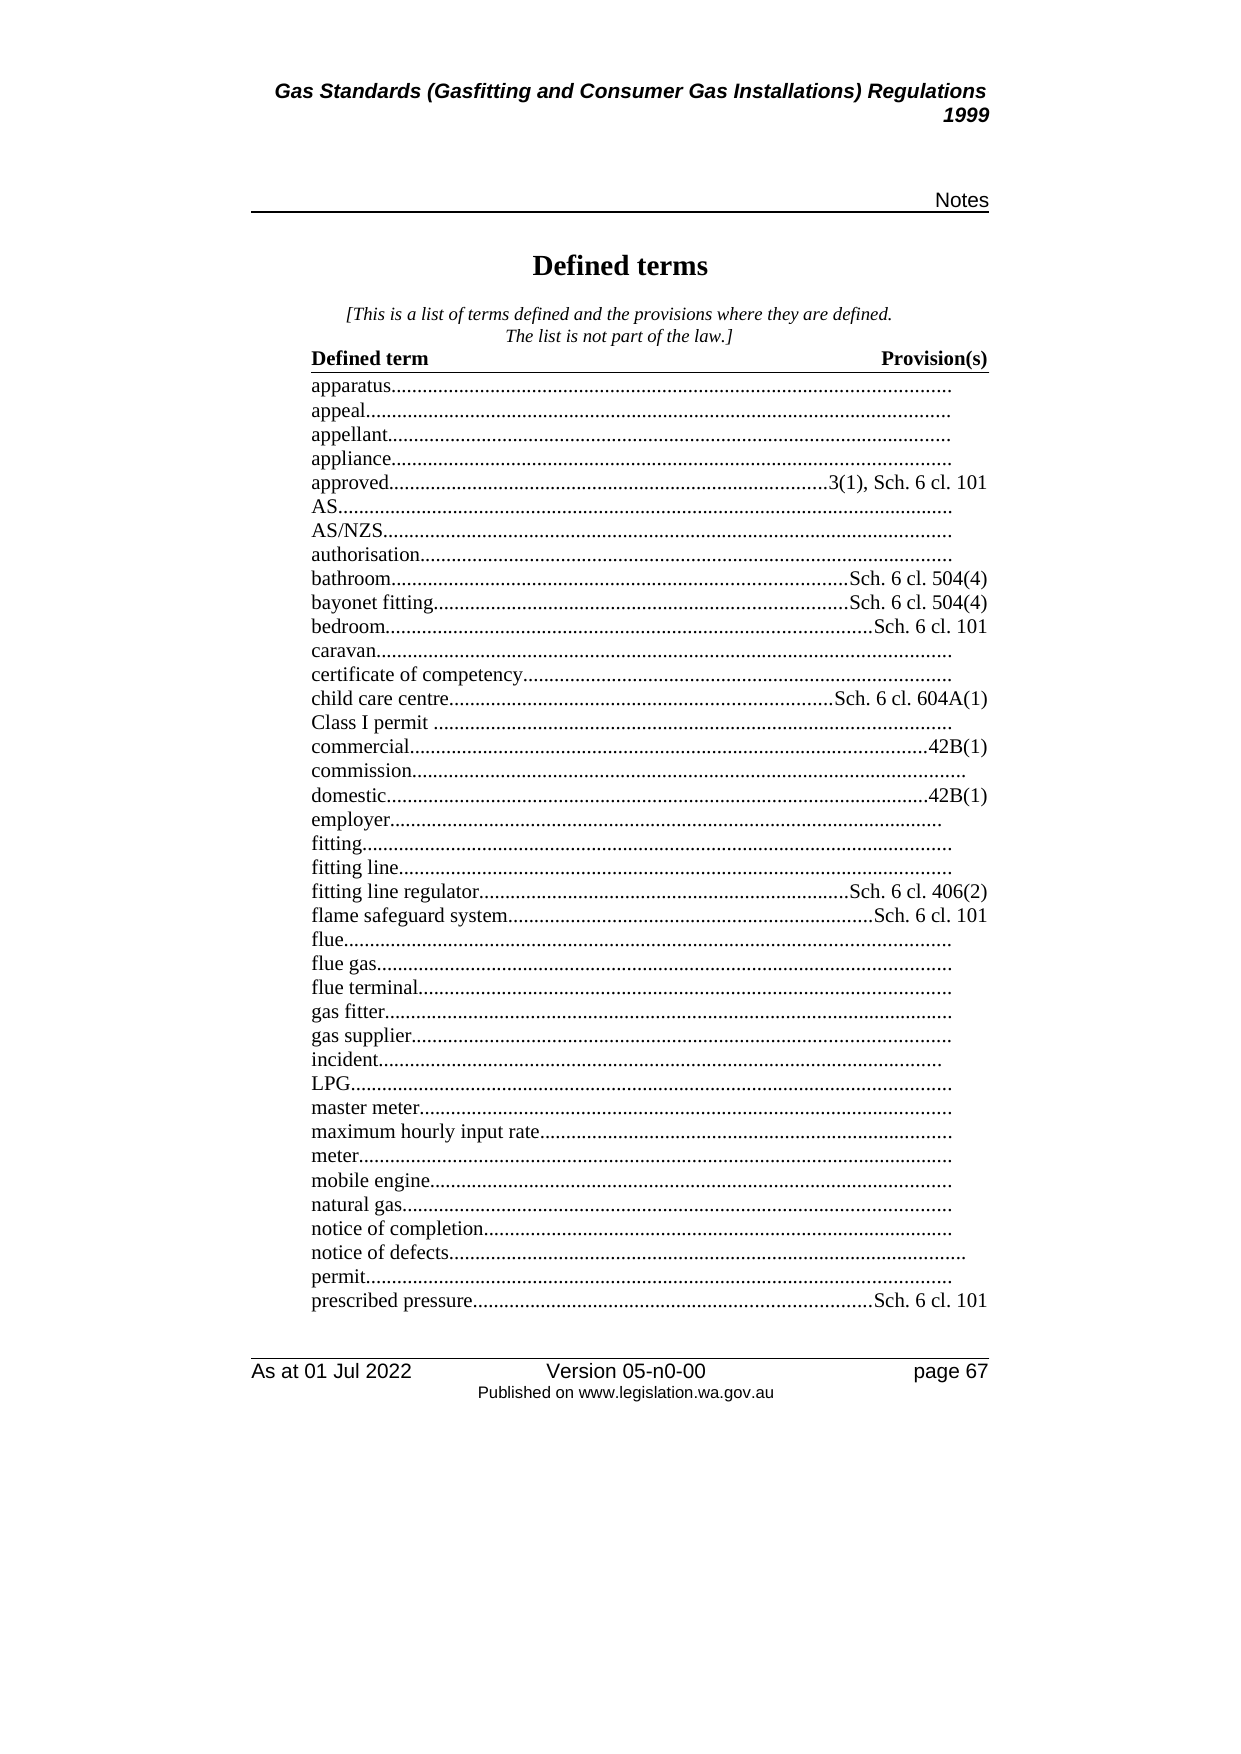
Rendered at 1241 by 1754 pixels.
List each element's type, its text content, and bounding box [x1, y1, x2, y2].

text prescribed pressure Sch. 6 cl. 101 [311, 1288, 929, 1312]
text bayonet fitting Sch. 6 cl. 504(4) [311, 590, 929, 614]
text appeal 31A [311, 397, 929, 422]
text domestic 42B(1) [311, 782, 929, 807]
text child care centre Sch. 6 cl. 604A(1) [311, 686, 929, 710]
text bedroom Sch. 6 cl. 101 [311, 614, 929, 638]
text flue terminal 3(1) [311, 975, 929, 999]
text master meter 3(1) [311, 1095, 929, 1119]
text incident 42(3) [311, 1047, 929, 1071]
text fitting 3(1) [311, 831, 929, 855]
text flue gas 3(1) [311, 951, 929, 975]
text AS 3(1) [311, 494, 929, 518]
text notice of completion 3(1) [311, 1216, 929, 1240]
text bathroom Sch. 6 cl. 504(4) [311, 566, 929, 590]
text [This is a list of terms defined and the provisions where they are defined. The list is not part of the law.] [339, 303, 901, 346]
text natural gas 3(1) [311, 1192, 929, 1216]
text commercial 42B(1) [311, 734, 929, 758]
text permit 3(1) [311, 1264, 929, 1288]
subtitle Defined terms [251, 248, 989, 282]
text caravan 3(1) [311, 638, 929, 662]
text certificate of competency 3(1) [311, 662, 929, 686]
text appellant 31A [311, 422, 929, 446]
text fitting line regulator Sch. 6 cl. 406(2) [311, 879, 929, 903]
text appliance 3(1) [311, 446, 929, 470]
text gas fitter 3(1) [311, 999, 929, 1023]
text notice of defects 17 [311, 1240, 929, 1264]
text meter 3(1) [311, 1143, 929, 1167]
text mobile engine 3(1) [311, 1167, 929, 1192]
text maximum hourly input rate 3(1) [311, 1119, 929, 1143]
text flue 3(1) [311, 927, 929, 951]
text flame safeguard system Sch. 6 cl. 101 [311, 903, 929, 927]
text authorisation 3(1) [311, 542, 929, 566]
text AS/NZS 3(1) [311, 518, 929, 542]
text employer 16(3) [311, 807, 929, 831]
text approved 3(1), Sch. 6 cl. 101 [311, 470, 929, 494]
text apparatus 3(1) [311, 373, 929, 397]
text Class I permit 3(1) [311, 710, 929, 734]
text fitting line 3(1) [311, 855, 929, 879]
text gas supplier 3(1) [311, 1023, 929, 1047]
text commission 17 [311, 758, 929, 782]
text LPG 3(1) [311, 1071, 929, 1095]
text Defined term Provision(s) [311, 346, 989, 372]
